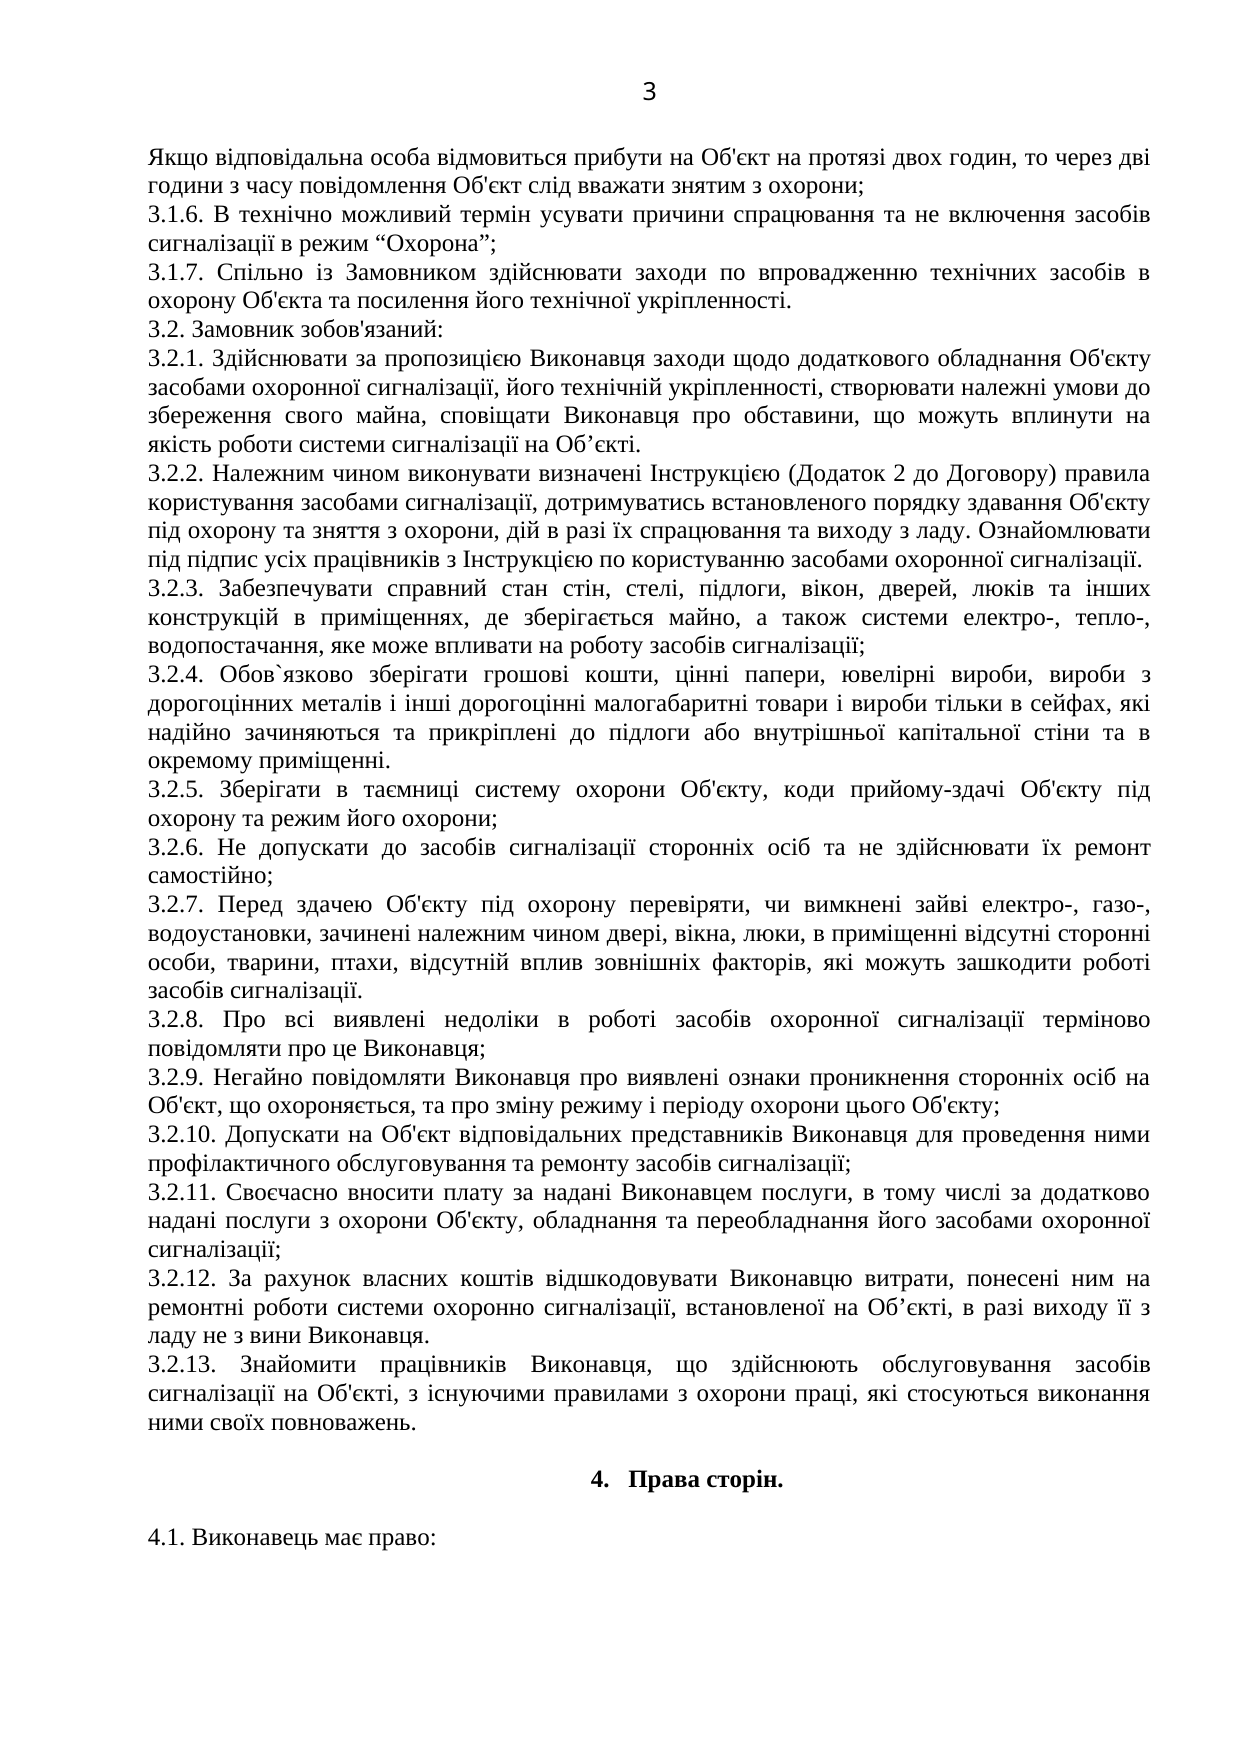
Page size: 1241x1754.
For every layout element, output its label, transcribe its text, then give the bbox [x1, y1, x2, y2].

text 3.2.3. Забезпечувати справний стан стін, стелі, підлоги, вікон, дверей, люків та інших конструкцій в приміщеннях, де зберігається майно, а також системи електро-, тепло-, водопостачання, яке може впливати на роботу засобів сигналізації; [148, 573, 1152, 659]
text 3.2.10. Допускати на Об'єкт відповідальних представників Виконавця для проведення ними профілактичного обслуговування та ремонту засобів сигналізації; [148, 1119, 1152, 1177]
text 3.2.9. Негайно повідомляти Виконавця про виявлені ознаки проникнення сторонніх осіб на Об'єкт, що охороняється, та про зміну режиму і періоду охорони цього Об'єкту; [148, 1062, 1152, 1119]
text 3.2.8. Про всі виявлені недоліки в роботі засобів охоронної сигналізації терміново повідомляти про це Виконавця; [148, 1004, 1152, 1062]
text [148, 142, 1152, 199]
text 3.2.4. Обов`язково зберігати грошові кошти, цінні папери, ювелірні вироби, вироби з дорогоцінних металів і інші дорогоцінні малогабаритні товари і вироби тільки в сейфах, які надійно зачиняються та прикріплені до підлоги або внутрішньої капітальної стіни та в окремому приміщенні. [148, 659, 1152, 774]
text 3.2.1. Здійснювати за пропозицією Виконавця заходи щодо додаткового обладнання Об'єкту засобами охоронної сигналізації, його технічній укріпленності, створювати належні умови до збереження свого майна, сповіщати Виконавця про обставини, що можуть вплинути на якість роботи системи сигналізації на Об’єкті. [148, 343, 1152, 458]
text 3.2.7. Перед здачею Об'єкту під охорону перевіряти, чи вимкнені зайві електро-, газо-, водоустановки, зачинені належним чином двері, вікна, люки, в приміщенні відсутні сторонні особи, тварини, птахи, відсутній вплив зовнішніх факторів, які можуть зашкодити роботі засобів сигналізації. [148, 889, 1152, 1004]
text 3.2.2. Належним чином виконувати визначені Інструкцією (Додаток 2 до Договору) правила користування засобами сигналізації, дотримуватись встановленого порядку здавання Об'єкту під охорону та зняття з охорони, дій в разі їх спрацювання та виходу з ладу. Ознайомлювати під підпис усіх працівників з Інструкцією по користуванню засобами охоронної сигналізації. [148, 458, 1152, 573]
text 4.1. Виконавець має право: [148, 1522, 1152, 1551]
text 3.1.6. В технічно можливий термін усувати причини спрацювання та не включення засобів сигналізації в режим “Охорона”; [148, 199, 1152, 257]
text 3.2. Замовник зобов'язаний: [148, 314, 1152, 343]
text 3.2.6. Не допускати до засобів сигналізації сторонніх осіб та не здійснювати їх ремонт самостійно; [148, 832, 1152, 889]
text 3.1.7. Спільно із Замовником здійснювати заходи по впровадженню технічних засобів в охорону Об'єкта та посилення його технічної укріпленності. [148, 257, 1152, 314]
text 3.2.5. Зберігати в таємниці систему охорони Об'єкту, коди прийому-здачі Об'єкту під охорону та режим його охорони; [148, 774, 1152, 832]
text 3.2.12. За рахунок власних коштів відшкодовувати Виконавцю витрати, понесені ним на ремонтні роботи системи охоронно сигналізації, встановленої на Об’єкті, в разі виходу її з ладу не з вини Виконавця. [148, 1263, 1152, 1349]
list Права сторін. [223, 1464, 1152, 1493]
text 3.2.13. Знайомити працівників Виконавця, що здійснюють обслуговування засобів сигналізації на Об'єкті, з існуючими правилами з охорони праці, які стосуються виконання ними своїх повноважень. [148, 1349, 1152, 1436]
text 3.2.11. Своєчасно вносити плату за надані Виконавцем послуги, в тому числі за додатково надані послуги з охорони Об'єкту, обладнання та переобладнання його засобами охоронної сигналізації; [148, 1177, 1152, 1263]
